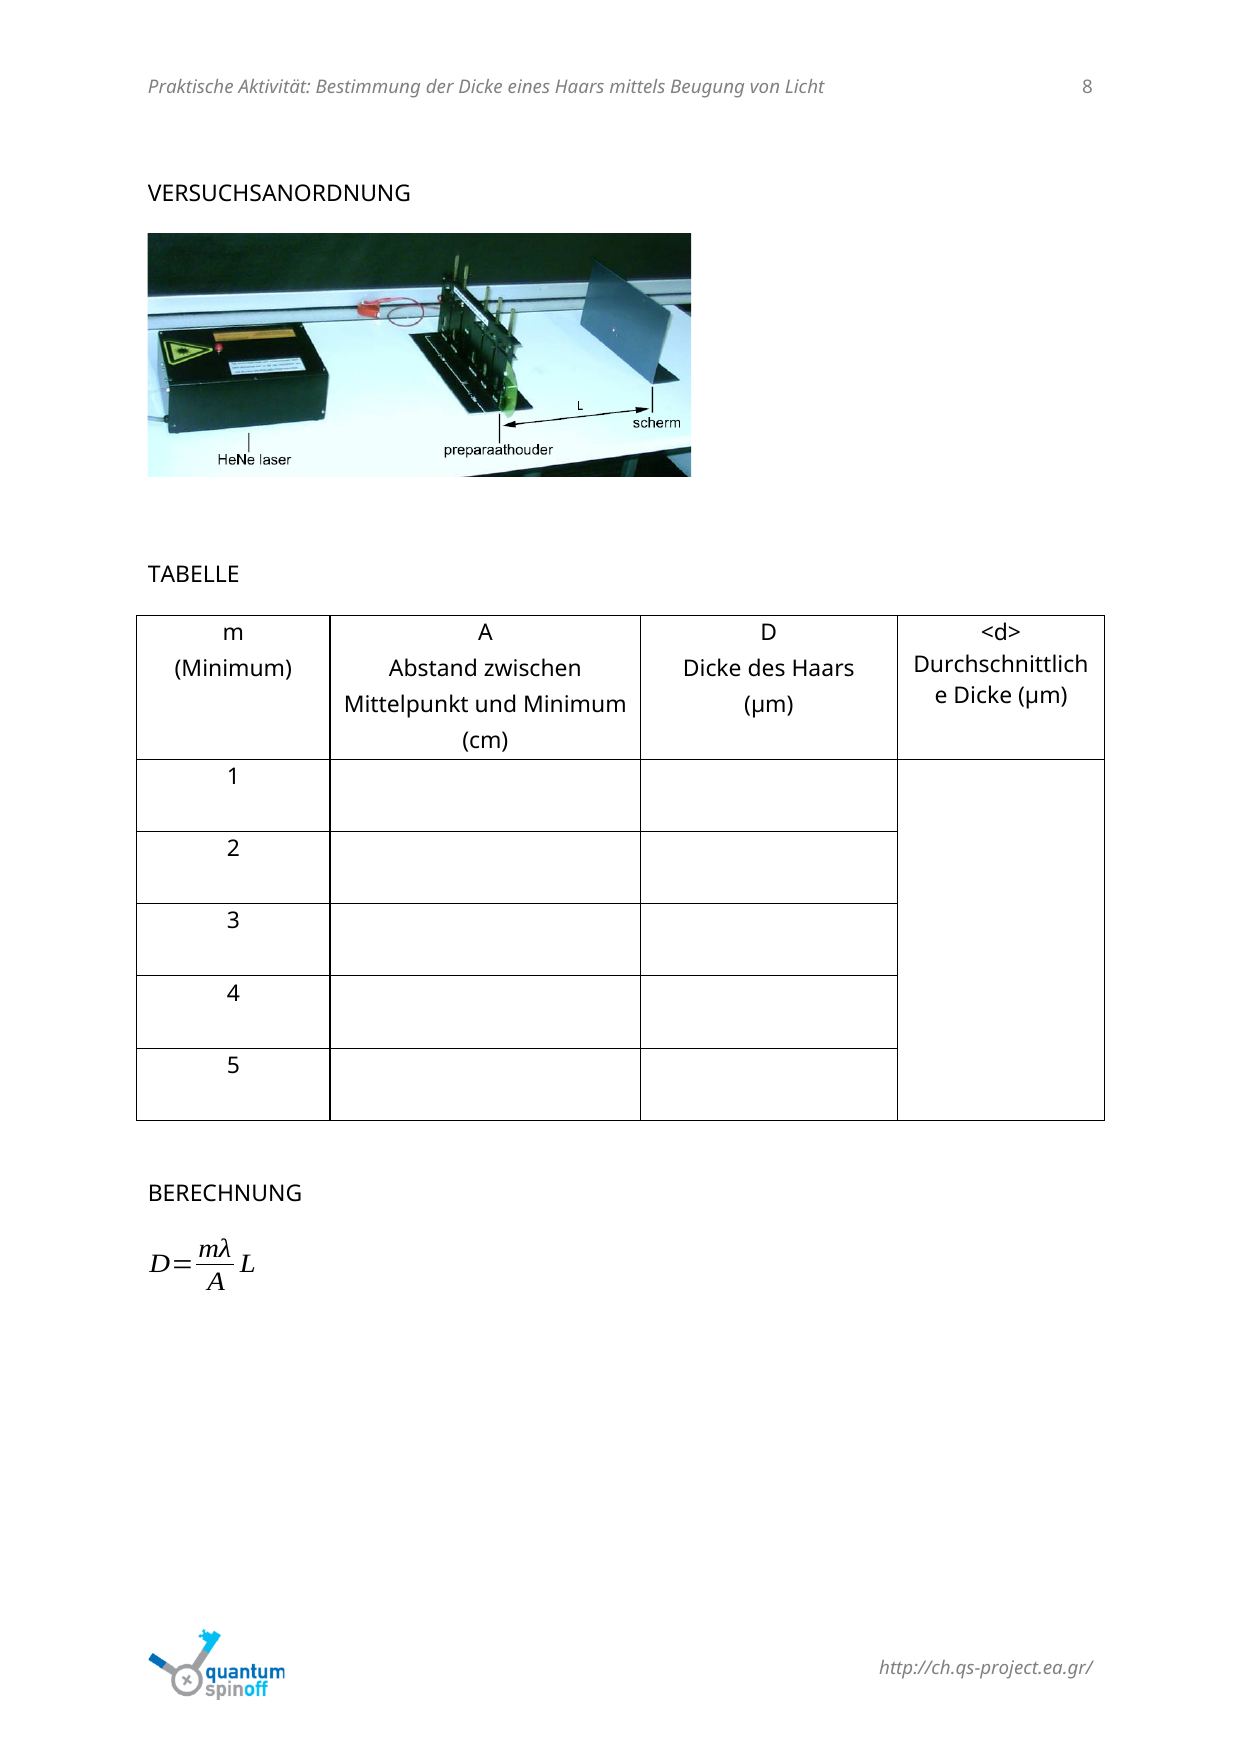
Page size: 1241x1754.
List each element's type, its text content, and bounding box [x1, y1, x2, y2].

text VERSUCHSANORDNUNG [148, 177, 1107, 208]
table_cell 5 [137, 1049, 329, 1119]
table_cell [331, 976, 640, 1047]
table_cell [331, 760, 640, 831]
table_cell [331, 904, 640, 975]
table_header A Abstand zwischen Mittelpunkt und Minimum (cm) [331, 616, 640, 759]
table_cell [641, 976, 897, 1047]
text TABELLE [148, 558, 1107, 590]
table_header <d> Durchschnittliche Dicke (µm) [898, 616, 1104, 759]
table_cell [641, 904, 897, 975]
table_cell 4 [137, 976, 329, 1047]
table_cell [898, 760, 1104, 1119]
table_cell [641, 1049, 897, 1119]
table_header D Dicke des Haars (µm) [641, 616, 897, 759]
table_cell 1 [137, 760, 329, 831]
table_cell [641, 760, 897, 831]
picture [147, 233, 692, 477]
picture [146, 1625, 285, 1704]
table_cell [331, 832, 640, 903]
table_cell [331, 1049, 640, 1119]
table_cell 3 [137, 904, 329, 975]
table_header m (Minimum) [137, 616, 329, 759]
table_cell 2 [137, 832, 329, 903]
text BERECHNUNG [148, 1177, 1107, 1209]
table_cell [641, 832, 897, 903]
